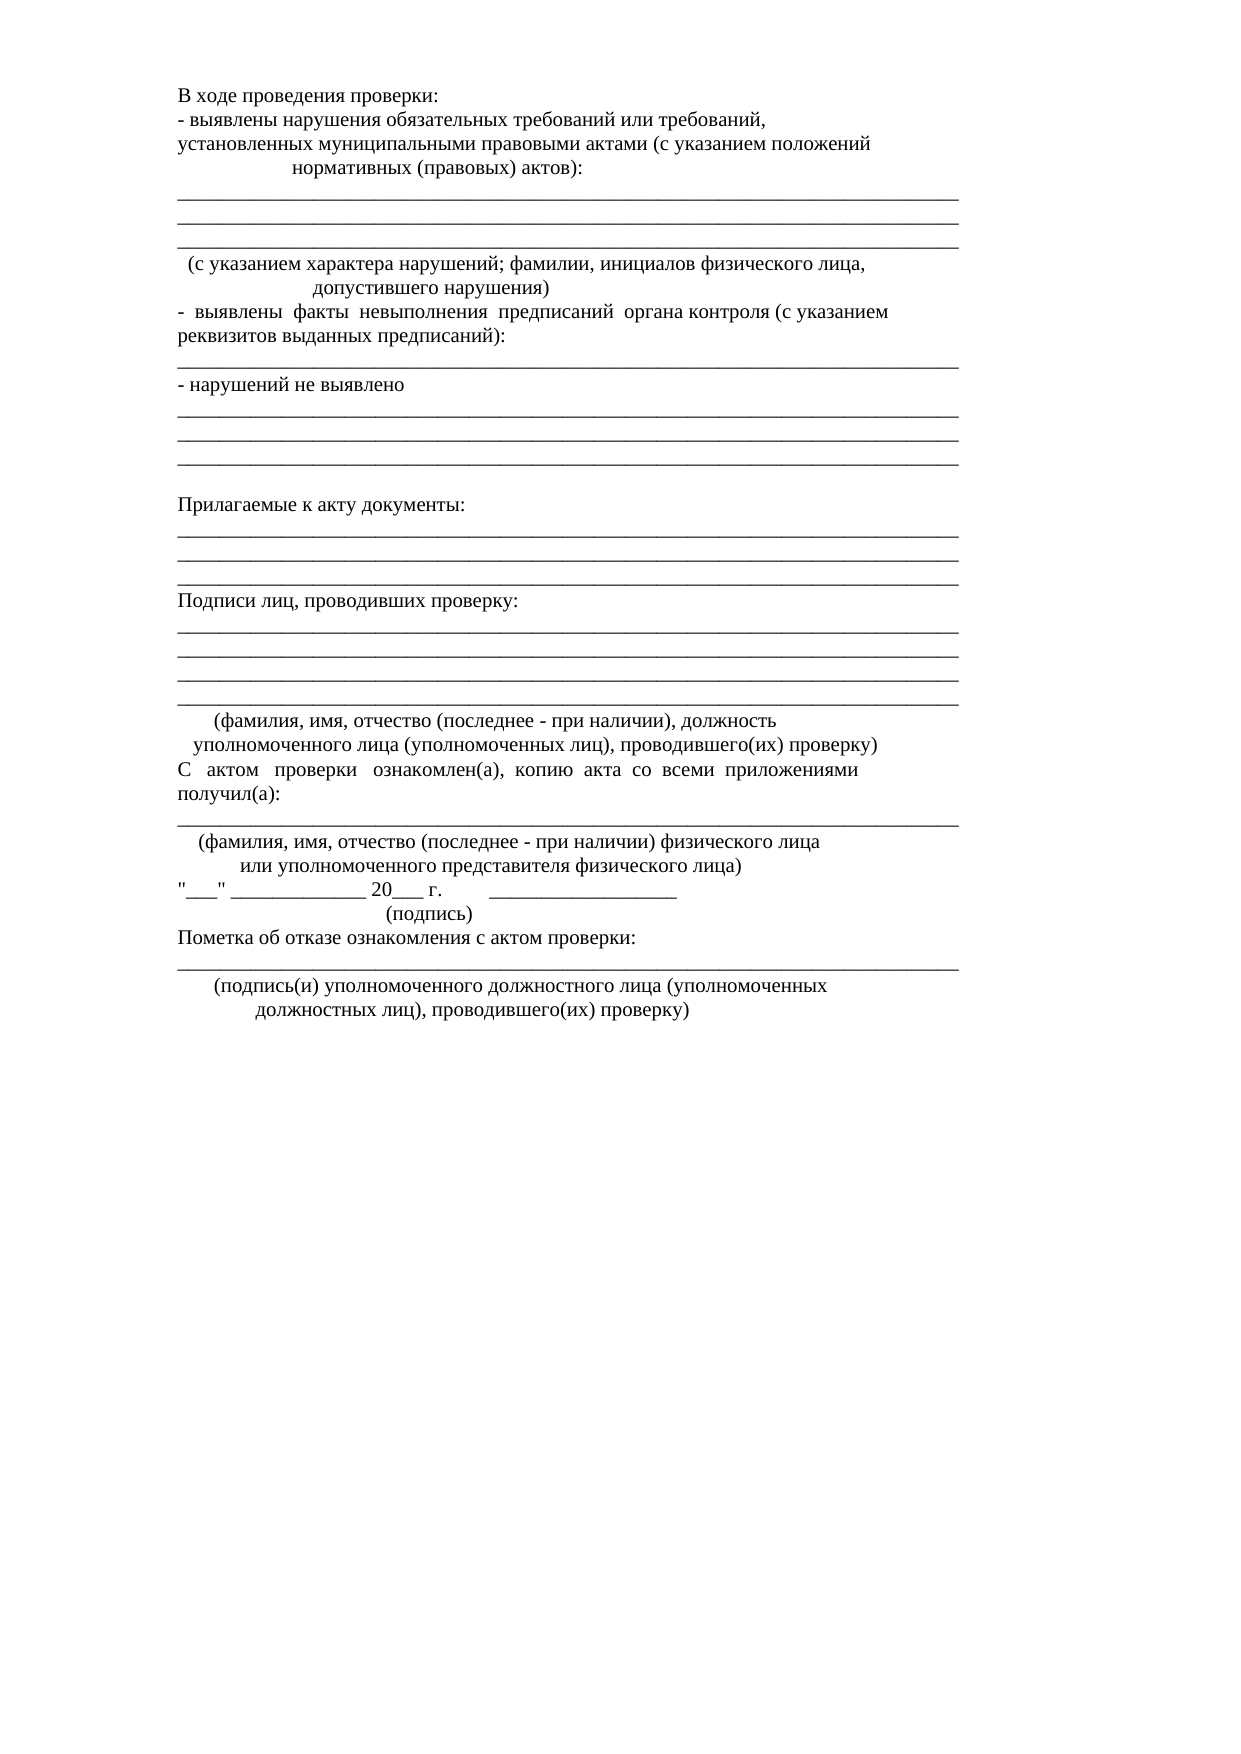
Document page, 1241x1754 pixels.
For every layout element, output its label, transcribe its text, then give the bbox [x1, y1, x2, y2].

text "___" _____________ 20___ г. __________________ [177, 877, 1152, 901]
text нормативных (правовых) актов): [177, 155, 1152, 179]
text С актом проверки ознакомлен(а), копию акта со всеми приложениями [177, 756, 1152, 781]
text ___________________________________________________________________________ [177, 660, 1152, 684]
text ___________________________________________________________________________ [177, 612, 1152, 636]
text Подписи лиц, проводивших проверку: [177, 588, 1152, 612]
text ___________________________________________________________________________ [177, 636, 1152, 660]
text (подпись(и) уполномоченного должностного лица (уполномоченных [177, 973, 1152, 997]
text (фамилия, имя, отчество (последнее - при наличии) физического лица [177, 829, 1152, 853]
text ___________________________________________________________________________ [177, 444, 1152, 468]
text ___________________________________________________________________________ [177, 203, 1152, 227]
text ___________________________________________________________________________ [177, 564, 1152, 588]
text Пометка об отказе ознакомления с актом проверки: [177, 925, 1152, 949]
text ___________________________________________________________________________ [177, 949, 1152, 973]
text ___________________________________________________________________________ [177, 804, 1152, 829]
text ___________________________________________________________________________ [177, 347, 1152, 371]
text (подпись) [177, 901, 1152, 925]
text ___________________________________________________________________________ [177, 684, 1152, 708]
text получил(а): [177, 781, 1152, 804]
text уполномоченного лица (уполномоченных лиц), проводившего(их) проверку) [177, 732, 1152, 756]
text В ходе проведения проверки: [177, 83, 1152, 107]
text - выявлены факты невыполнения предписаний органа контроля (с указанием [177, 299, 1152, 323]
text ___________________________________________________________________________ [177, 396, 1152, 419]
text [177, 179, 1152, 203]
text допустившего нарушения) [177, 275, 1152, 299]
text или уполномоченного представителя физического лица) [177, 853, 1152, 877]
text Прилагаемые к акту документы: [177, 492, 1152, 516]
text ___________________________________________________________________________ [177, 227, 1152, 251]
text ___________________________________________________________________________ [177, 516, 1152, 540]
text - выявлены нарушения обязательных требований или требований, [177, 107, 1152, 131]
text ___________________________________________________________________________ [177, 419, 1152, 444]
text реквизитов выданных предписаний): [177, 323, 1152, 347]
text должностных лиц), проводившего(их) проверку) [177, 997, 1152, 1021]
text - нарушений не выявлено [177, 371, 1152, 396]
text (с указанием характера нарушений; фамилии, инициалов физического лица, [177, 251, 1152, 275]
text ___________________________________________________________________________ [177, 540, 1152, 564]
text установленных муниципальными правовыми актами (с указанием положений [177, 131, 1152, 155]
text (фамилия, имя, отчество (последнее - при наличии), должность [177, 708, 1152, 732]
